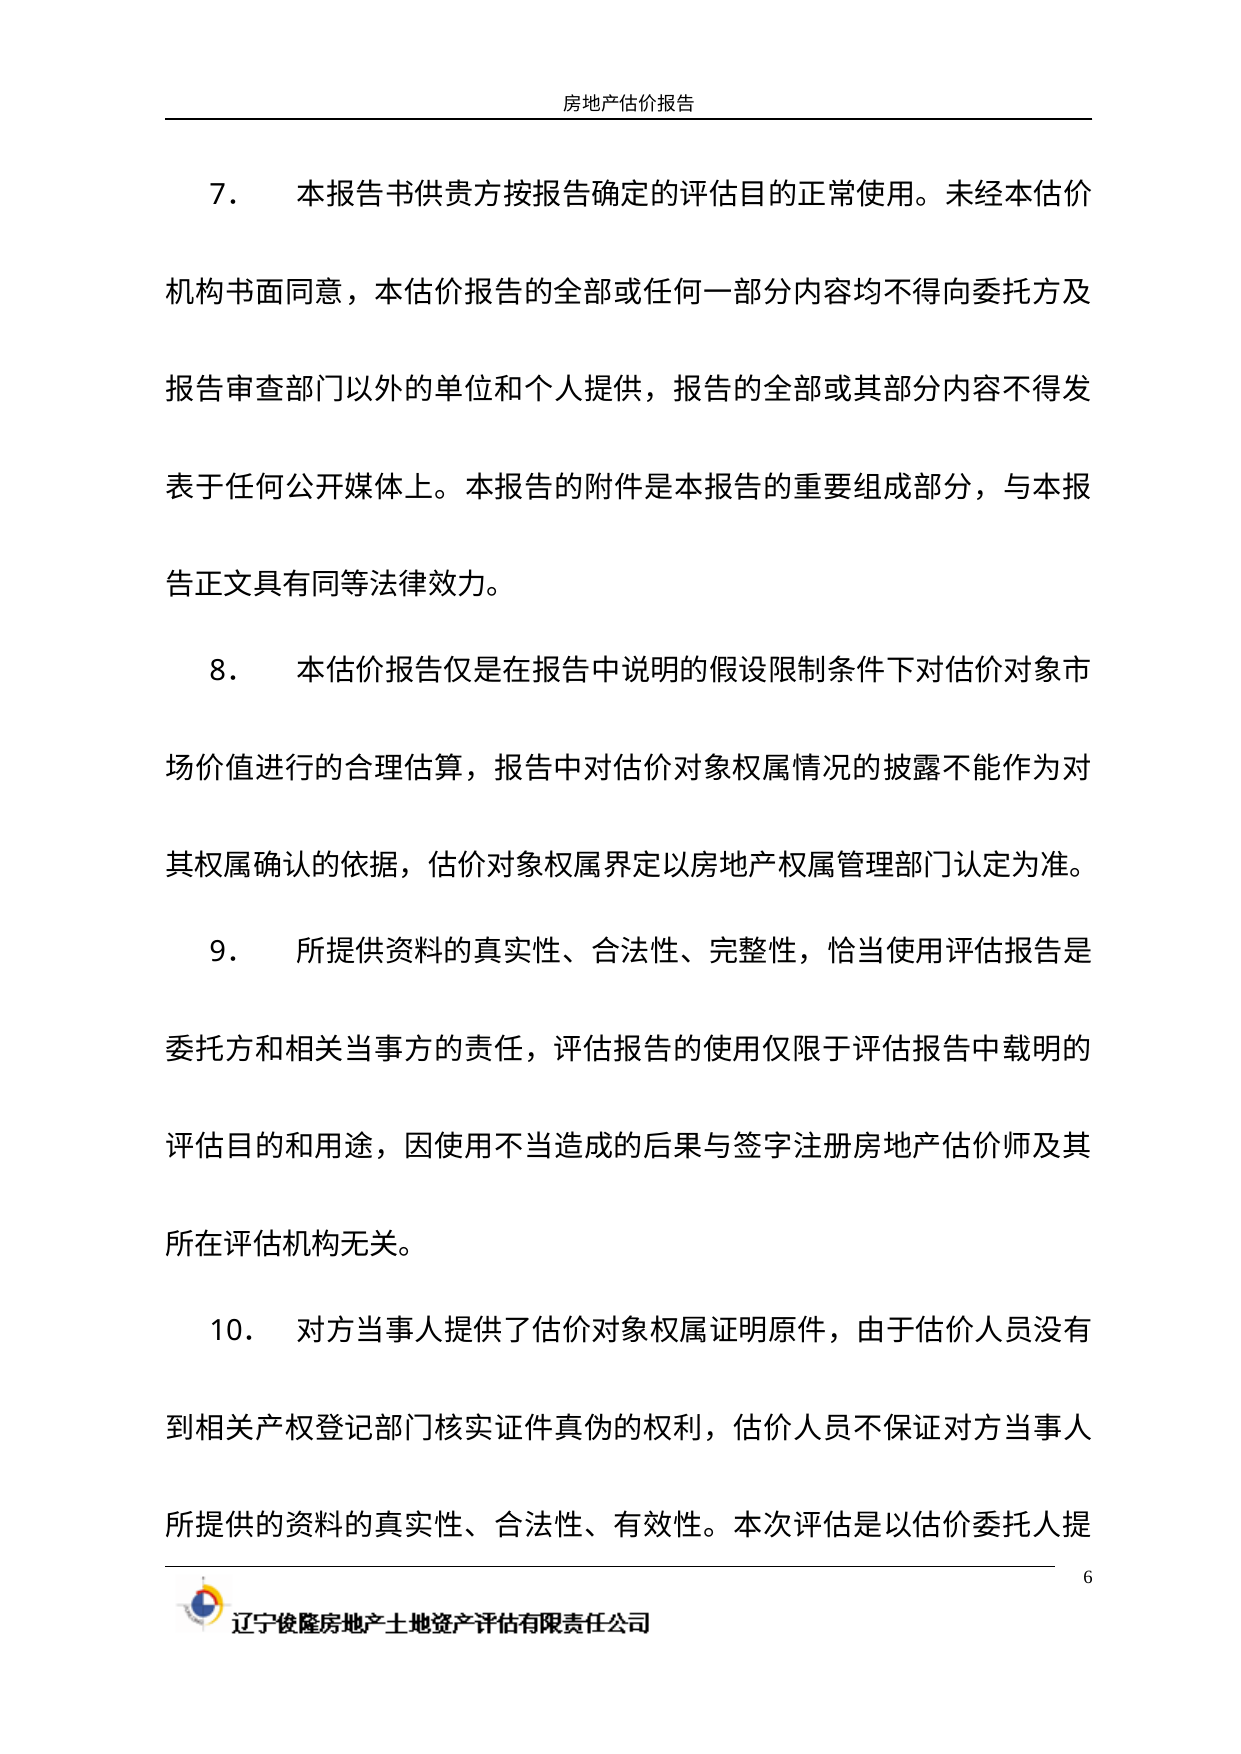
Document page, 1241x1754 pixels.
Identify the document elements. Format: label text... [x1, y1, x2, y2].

list 所提供资料的真实性、合法性、完整性，恰当使用评估报告是委托方和相关当事方的责任，评估报告的使用仅限于评估报告中载明的评估目的和用途，因使用不当造成的后果与签字注册房地产估价师及其所在评估机构无关。 [165, 917, 1092, 1274]
picture [165, 1569, 663, 1651]
list 本估价报告仅是在报告中说明的假设限制条件下对估价对象市场价值进行的合理估算，报告中对估价对象权属情况的披露不能作为对其权属确认的依据，估价对象权属界定以房地产权属管理部门认定为准。 [165, 636, 1092, 896]
list 本报告书供贵方按报告确定的评估目的正常使用。未经本估价机构书面同意，本估价报告的全部或任何一部分内容均不得向委托方及报告审查部门以外的单位和个人提供，报告的全部或其部分内容不得发表于任何公开媒体上。本报告的附件是本报告的重要组成部分，与本报告正文具有同等法律效力。 [165, 159, 1092, 614]
